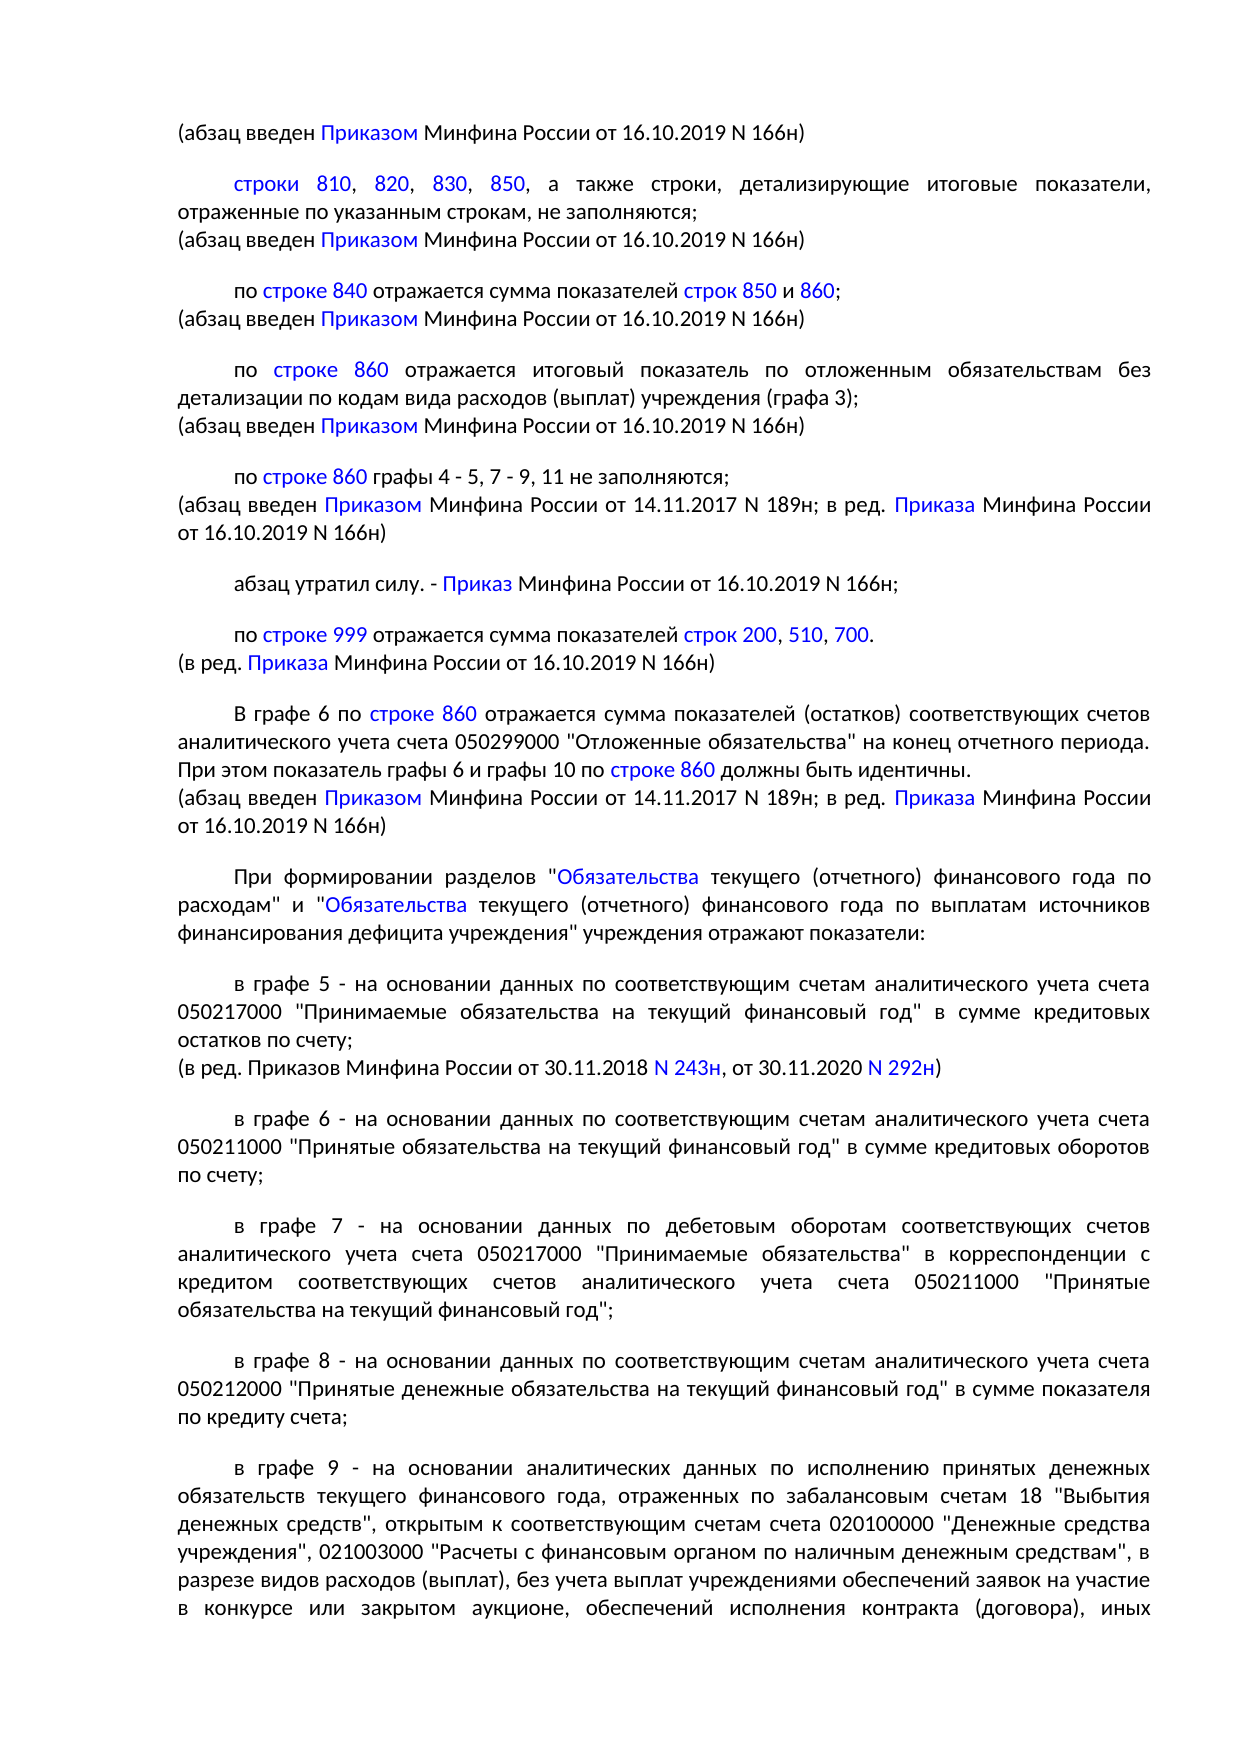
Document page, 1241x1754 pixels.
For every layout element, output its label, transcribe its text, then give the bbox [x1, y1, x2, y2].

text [177, 1453, 1152, 1621]
text строки 810, 820, 830, 850, а также строки, детализирующие итоговые показатели, отраженные по указанным строкам, не заполняются; [177, 169, 1152, 225]
text в графе 7 - на основании данных по дебетовым оборотам соответствующих счетов аналитического учета счета 050217000 "Принимаемые обязательства" в корреспонденции с кредитом соответствующих счетов аналитического учета счета 050211000 "Принятые обязательства на текущий финансовый год"; [177, 1211, 1152, 1323]
text в графе 8 - на основании данных по соответствующим счетам аналитического учета счета 050212000 "Принятые денежные обязательства на текущий финансовый год" в сумме показателя по кредиту счета; [177, 1346, 1152, 1430]
text (абзац введен Приказом Минфина России от 16.10.2019 N 166н) [177, 304, 1152, 332]
text (абзац введен Приказом Минфина России от 14.11.2017 N 189н; в ред. Приказа Минфина России от 16.10.2019 N 166н) [177, 490, 1152, 546]
text (абзац введен Приказом Минфина России от 14.11.2017 N 189н; в ред. Приказа Минфина России от 16.10.2019 N 166н) [177, 783, 1152, 839]
text (абзац введен Приказом Минфина России от 16.10.2019 N 166н) [177, 411, 1152, 439]
text по строке 840 отражается сумма показателей строк 850 и 860; [177, 276, 1152, 304]
text в графе 6 - на основании данных по соответствующим счетам аналитического учета счета 050211000 "Принятые обязательства на текущий финансовый год" в сумме кредитовых оборотов по счету; [177, 1104, 1152, 1188]
text по строке 860 отражается итоговый показатель по отложенным обязательствам без детализации по кодам вида расходов (выплат) учреждения (графа 3); [177, 355, 1152, 411]
text (абзац введен Приказом Минфина России от 16.10.2019 N 166н) [177, 225, 1152, 253]
text При формировании разделов "Обязательства текущего (отчетного) финансового года по расходам" и "Обязательства текущего (отчетного) финансового года по выплатам источников финансирования дефицита учреждения" учреждения отражают показатели: [177, 862, 1152, 946]
text В графе 6 по строке 860 отражается сумма показателей (остатков) соответствующих счетов аналитического учета счета 050299000 "Отложенные обязательства" на конец отчетного периода. При этом показатель графы 6 и графы 10 по строке 860 должны быть идентичны. [177, 699, 1152, 783]
text (в ред. Приказов Минфина России от 30.11.2018 N 243н, от 30.11.2020 N 292н) [177, 1053, 1152, 1081]
text (в ред. Приказа Минфина России от 16.10.2019 N 166н) [177, 648, 1152, 676]
text (абзац введен Приказом Минфина России от 16.10.2019 N 166н) [177, 118, 1152, 146]
text по строке 860 графы 4 - 5, 7 - 9, 11 не заполняются; [177, 462, 1152, 490]
text абзац утратил силу. - Приказ Минфина России от 16.10.2019 N 166н; [177, 569, 1152, 597]
text по строке 999 отражается сумма показателей строк 200, 510, 700. [177, 620, 1152, 648]
text в графе 5 - на основании данных по соответствующим счетам аналитического учета счета 050217000 "Принимаемые обязательства на текущий финансовый год" в сумме кредитовых остатков по счету; [177, 969, 1152, 1053]
